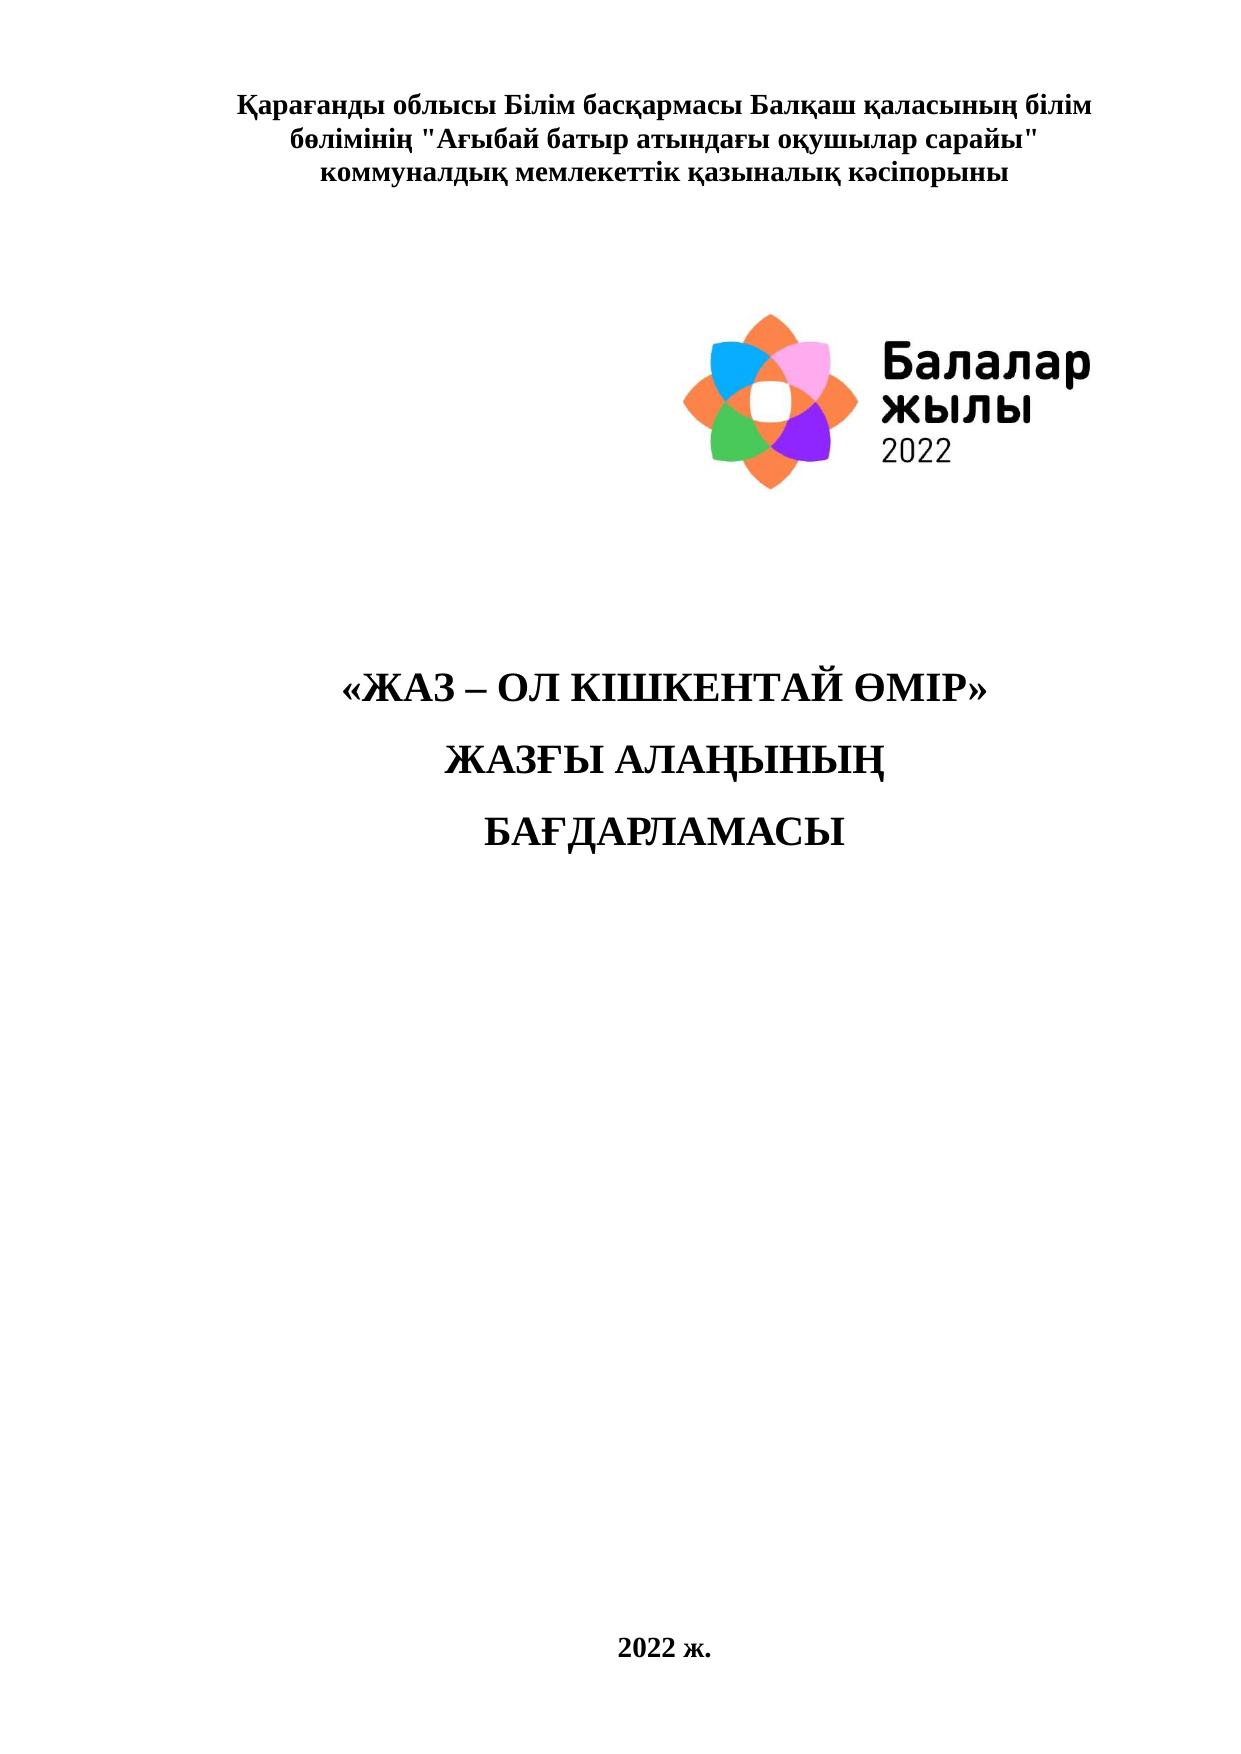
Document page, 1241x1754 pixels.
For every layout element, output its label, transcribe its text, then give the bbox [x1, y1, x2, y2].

text Қарағанды облысы Білім басқармасы Балқаш қаласының білім бөлімінің "Ағыбай батыр атындағы оқушылар сарайы" [177, 87, 1152, 154]
text коммуналдық мемлекеттік қазыналық кәсіпорыны [177, 154, 1152, 188]
text «ЖАЗ – ОЛ КІШКЕНТАЙ ӨМІР» [177, 662, 1152, 710]
text ЖАЗҒЫ АЛАҢЫНЫҢ [177, 734, 1152, 782]
text БАҒДАРЛАМАСЫ [177, 806, 1152, 854]
picture [670, 305, 1113, 499]
text 2022 ж. [177, 1630, 1152, 1664]
